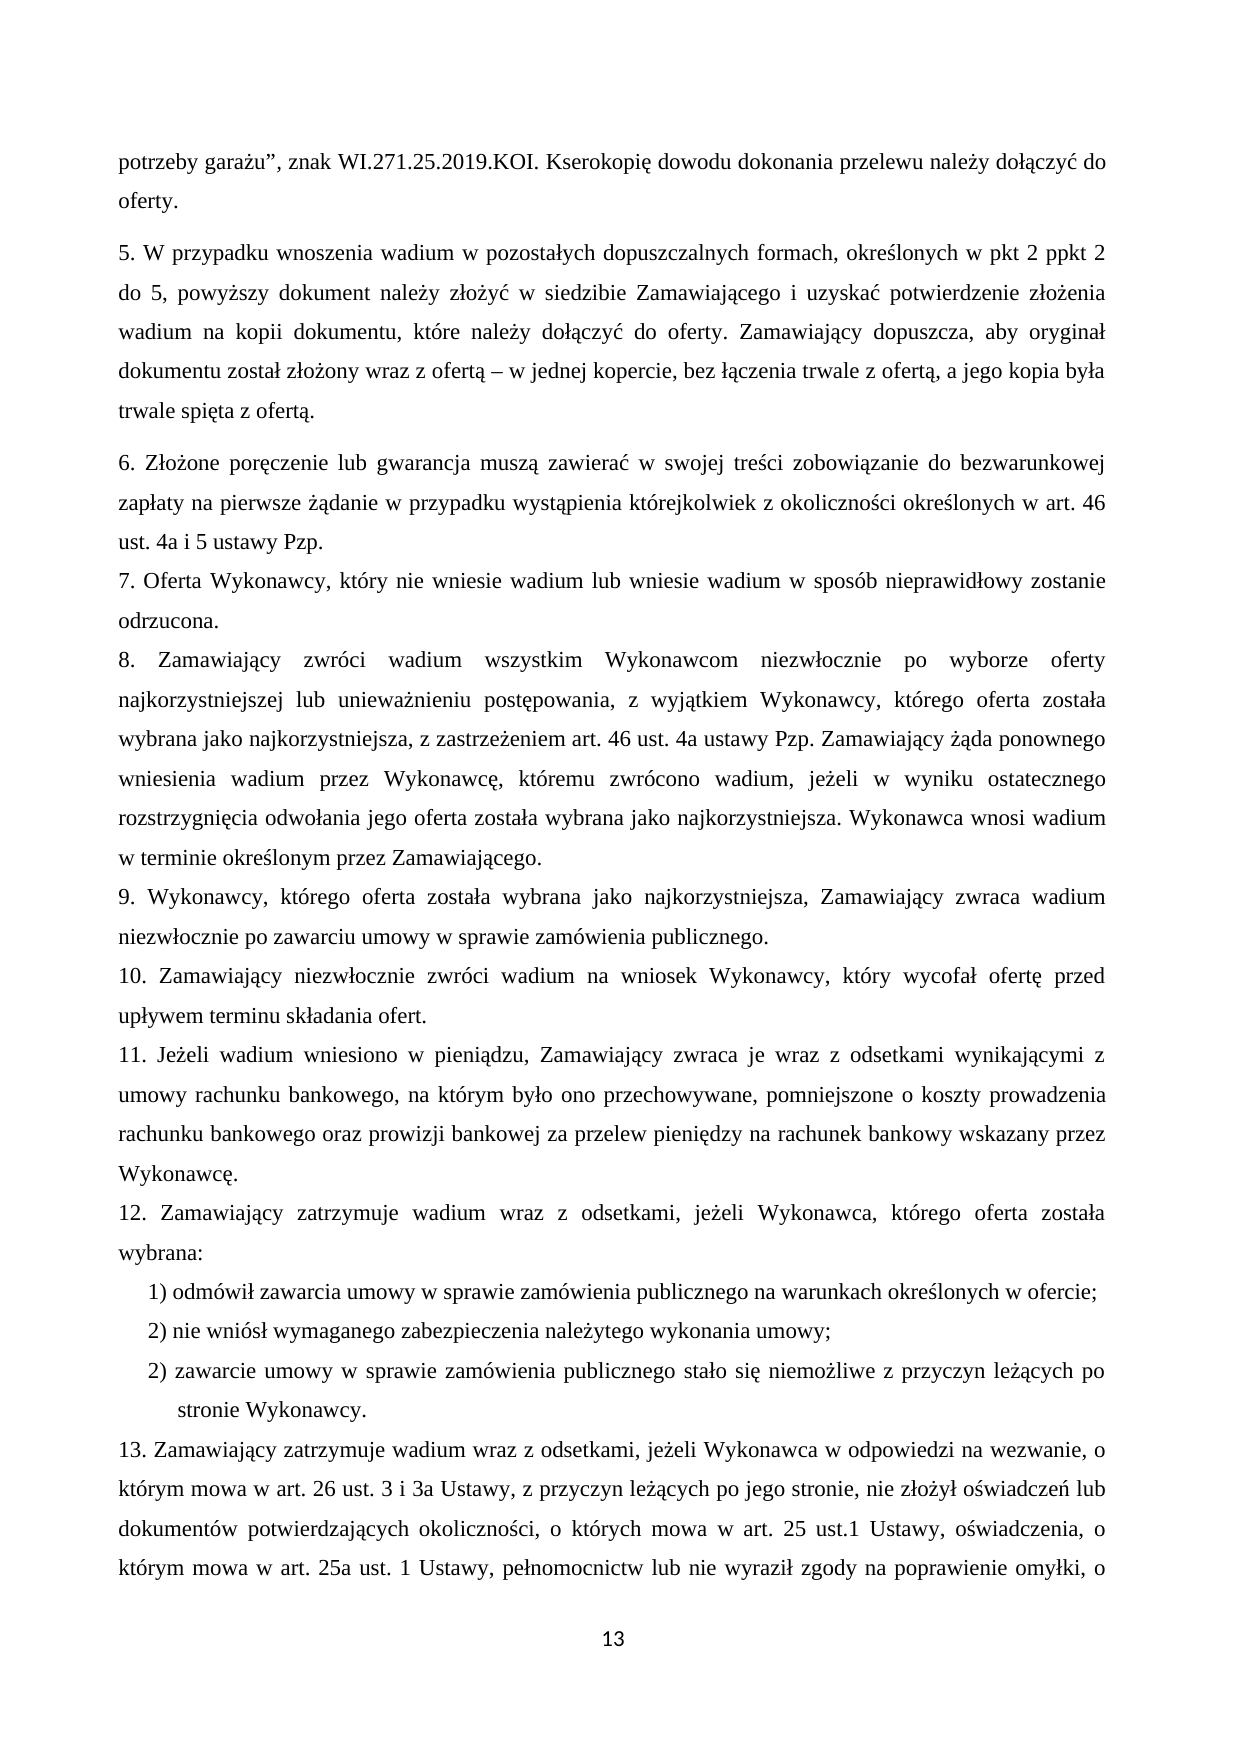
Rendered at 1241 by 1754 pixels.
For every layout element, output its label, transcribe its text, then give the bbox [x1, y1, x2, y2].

text 10. Zamawiający niezwłocznie zwróci wadium na wniosek Wykonawcy, który wycofał ofertę przed upływem terminu składania ofert. [118, 962, 1107, 1028]
text 6. Złożone poręczenie lub gwarancja muszą zawierać w swojej treści zobowiązanie do bezwarunkowej zapłaty na pierwsze żądanie w przypadku wystąpienia którejkolwiek z okoliczności określonych w art. 46 ust. 4a i 5 ustawy Pzp. [118, 449, 1107, 554]
text 9. Wykonawcy, którego oferta została wybrana jako najkorzystniejsza, Zamawiający zwraca wadium niezwłocznie po zawarciu umowy w sprawie zamówienia publicznego. [118, 883, 1107, 949]
text 2) zawarcie umowy w sprawie zamówienia publicznego stało się niemożliwe z przyczyn leżących po stronie Wykonawcy. [148, 1357, 1107, 1423]
text 1) odmówił zawarcia umowy w sprawie zamówienia publicznego na warunkach określonych w ofercie; [148, 1278, 1107, 1304]
text 12. Zamawiający zatrzymuje wadium wraz z odsetkami, jeżeli Wykonawca, którego oferta została wybrana: [118, 1199, 1107, 1265]
text 11. Jeżeli wadium wniesiono w pieniądzu, Zamawiający zwraca je wraz z odsetkami wynikającymi z umowy rachunku bankowego, na którym było ono przechowywane, pomniejszone o koszty prowadzenia rachunku bankowego oraz prowizji bankowej za przelew pieniędzy na rachunek bankowy wskazany przez Wykonawcę. [118, 1041, 1107, 1186]
text 5. W przypadku wnoszenia wadium w pozostałych dopuszczalnych formach, określonych w pkt 2 ppkt 2 do 5, powyższy dokument należy złożyć w siedzibie Zamawiającego i uzyskać potwierdzenie złożenia wadium na kopii dokumentu, które należy dołączyć do oferty. Zamawiający dopuszcza, aby oryginał dokumentu został złożony wraz z ofertą – w jednej kopercie, bez łączenia trwale z ofertą, a jego kopia była trwale spięta z ofertą. [118, 239, 1107, 423]
text 7. Oferta Wykonawcy, który nie wniesie wadium lub wniesie wadium w sposób nieprawidłowy zostanie odrzucona. [118, 567, 1107, 633]
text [118, 148, 1107, 213]
text 8. Zamawiający zwróci wadium wszystkim Wykonawcom niezwłocznie po wyborze oferty najkorzystniejszej lub unieważnieniu postępowania, z wyjątkiem Wykonawcy, którego oferta została wybrana jako najkorzystniejsza, z zastrzeżeniem art. 46 ust. 4a ustawy Pzp. Zamawiający żąda ponownego wniesienia wadium przez Wykonawcę, któremu zwrócono wadium, jeżeli w wyniku ostatecznego rozstrzygnięcia odwołania jego oferta została wybrana jako najkorzystniejsza. Wykonawca wnosi wadium w terminie określonym przez Zamawiającego. [118, 646, 1107, 870]
text 2) nie wniósł wymaganego zabezpieczenia należytego wykonania umowy; [148, 1318, 1107, 1344]
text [118, 1436, 1107, 1581]
